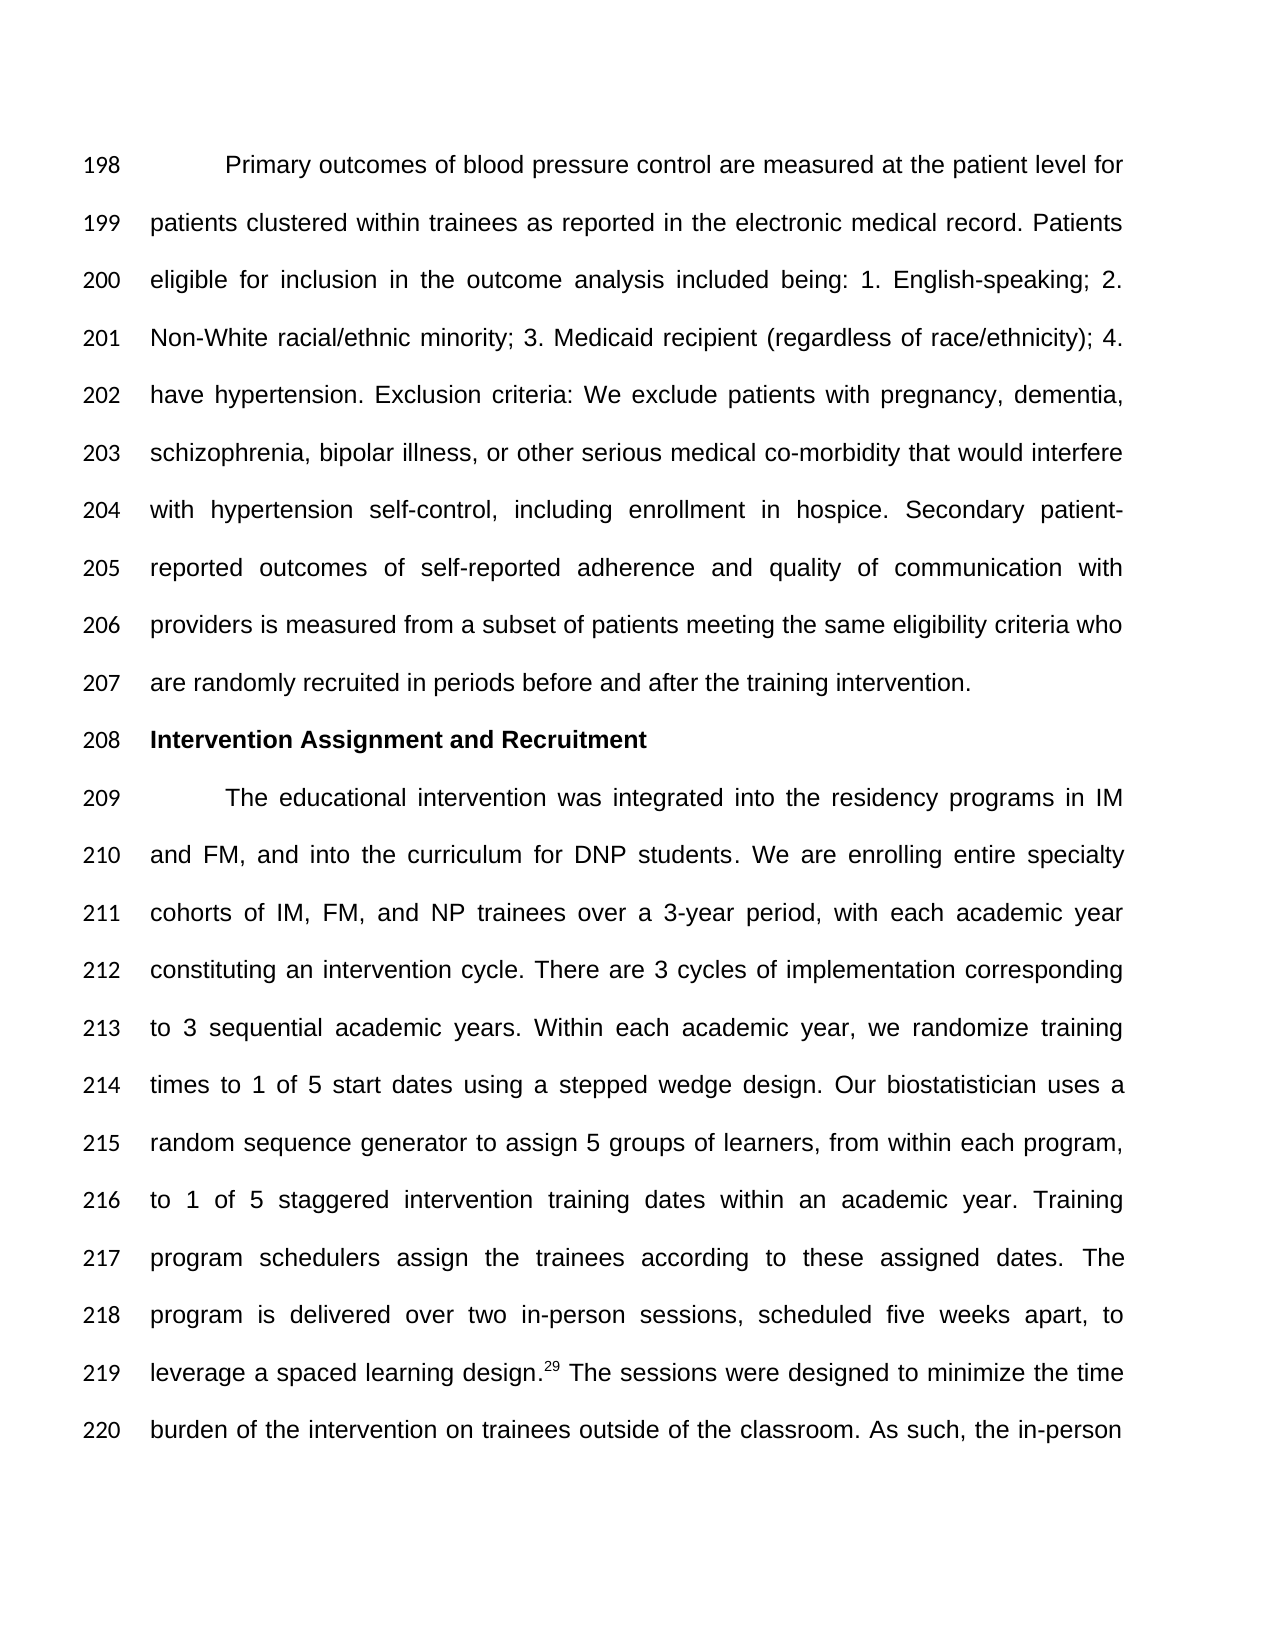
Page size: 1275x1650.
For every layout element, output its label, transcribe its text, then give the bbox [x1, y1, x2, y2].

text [150, 782, 1125, 1444]
text Intervention Assignment and Recruitment [150, 725, 1125, 754]
text Primary outcomes of blood pressure control are measured at the patient level for patients clustered within trainees as reported in the electronic medical record. Patients eligible for inclusion in the outcome analysis included being: 1. English-speaking; 2. Non-White racial/ethnic minority; 3. Medicaid recipient (regardless of race/ethnicity); 4. have hypertension. Exclusion criteria: We exclude patients with pregnancy, dementia, schizophrenia, bipolar illness, or other serious medical co-morbidity that would interfere with hypertension self-control, including enrollment in hospice. Secondary patient-reported outcomes of self-reported adherence and quality of communication with providers is measured from a subset of patients meeting the same eligibility criteria who are randomly recruited in periods before and after the training intervention. [150, 150, 1125, 696]
